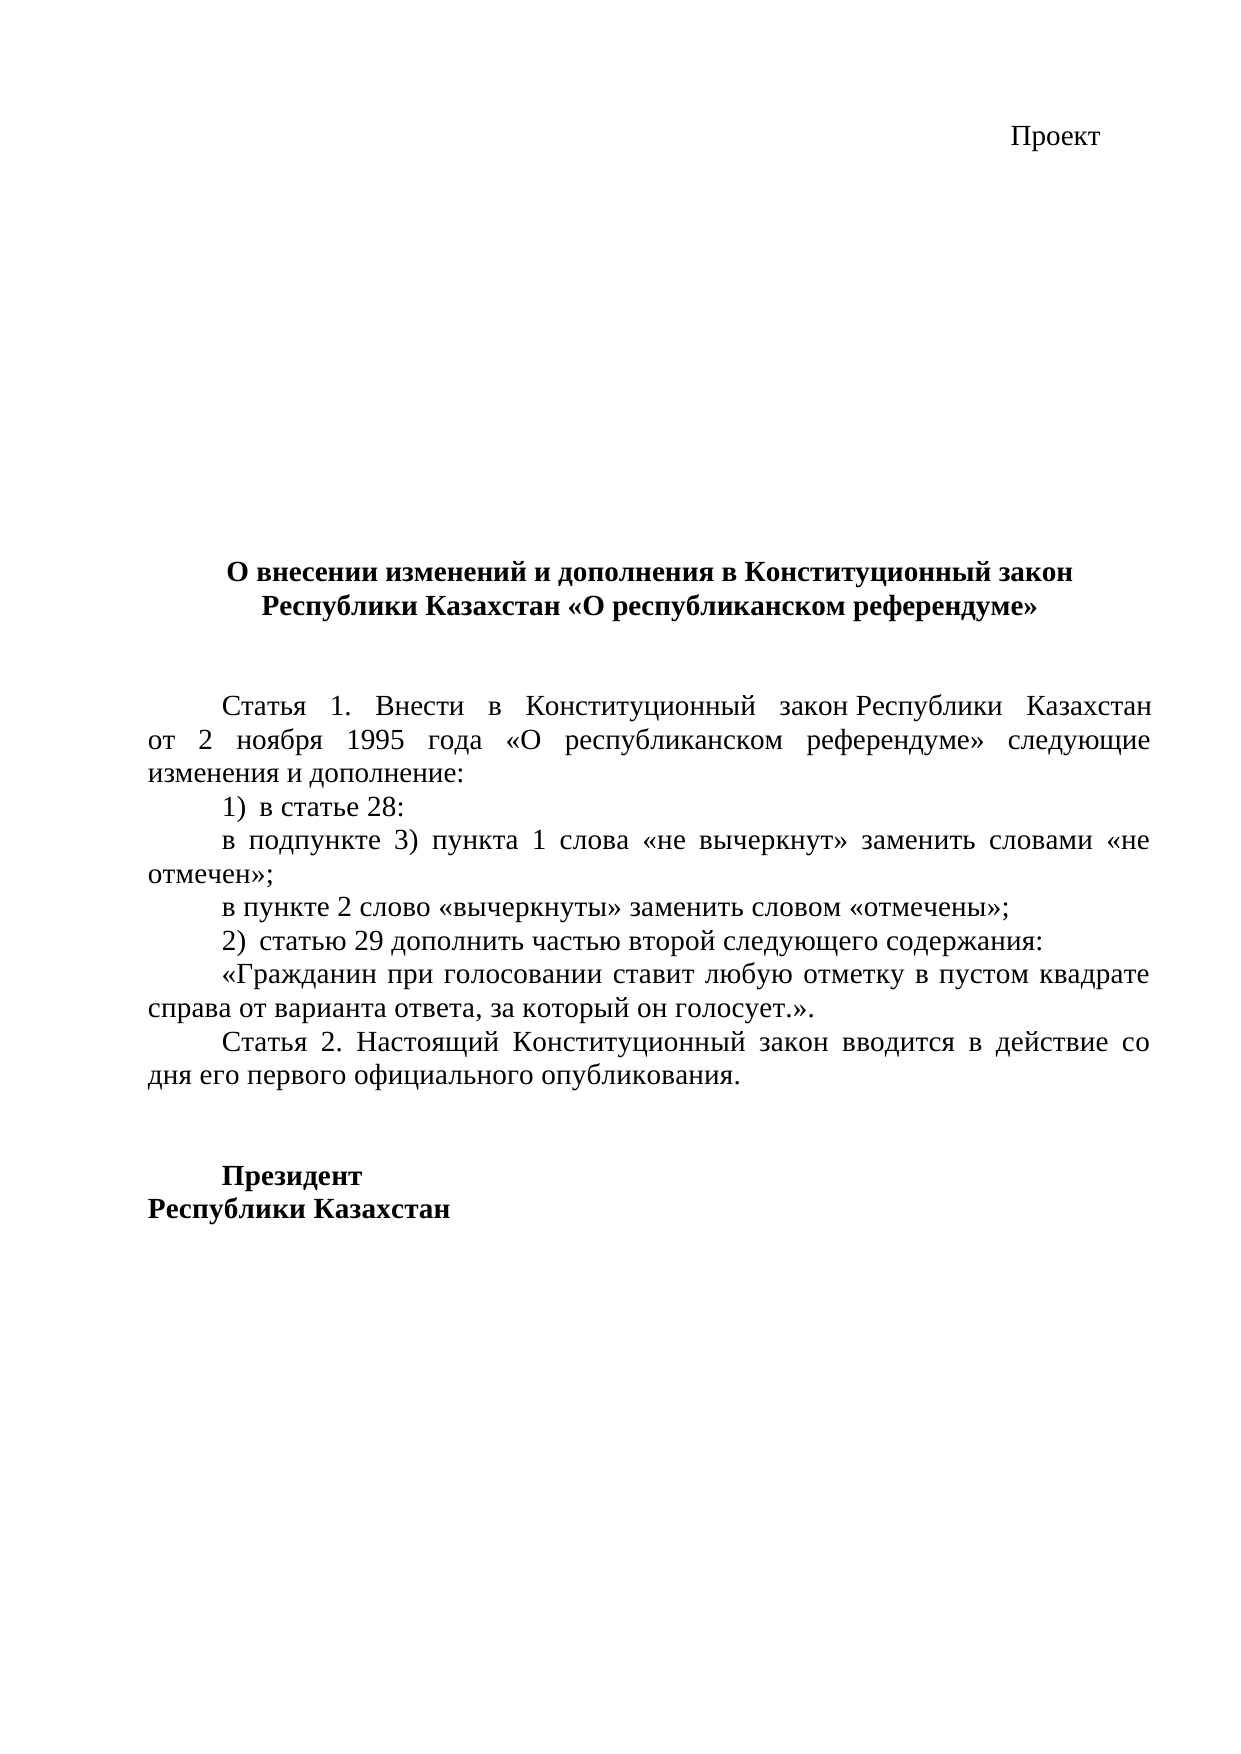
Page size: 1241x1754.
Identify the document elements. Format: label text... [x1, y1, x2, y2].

text Статья 1. Внести в Конституционный закон Республики Казахстан от 2 ноябpя 1995 года «О республиканском референдуме» следующие изменения и дополнение: [148, 688, 1152, 789]
text О внесении изменений и дополнения в Конституционный закон Республики Казахстан «О республиканском референдуме» [148, 554, 1152, 621]
list в статье 28: [222, 789, 1152, 822]
text Республики Казахстан [148, 1191, 1152, 1225]
text в подпункте 3) пункта 1 слова «не вычеркнут» заменить словами «не отмечен»; [148, 822, 1152, 889]
text Статья 2. Настоящий Конституционный закон вводится в действие со дня его первого официального опубликования. [148, 1024, 1152, 1091]
text в пункте 2 слово «вычеркнуты» заменить словом «отмечены»; [148, 889, 1152, 923]
text Проект [885, 118, 1152, 152]
text «Гражданин при голосовании ставит любую отметку в пустом квадрате справа от варианта ответа, за который он голосует.». [148, 957, 1152, 1024]
text Президент [148, 1158, 1152, 1191]
list статью 29 дополнить частью второй следующего содержания: [222, 923, 1152, 957]
